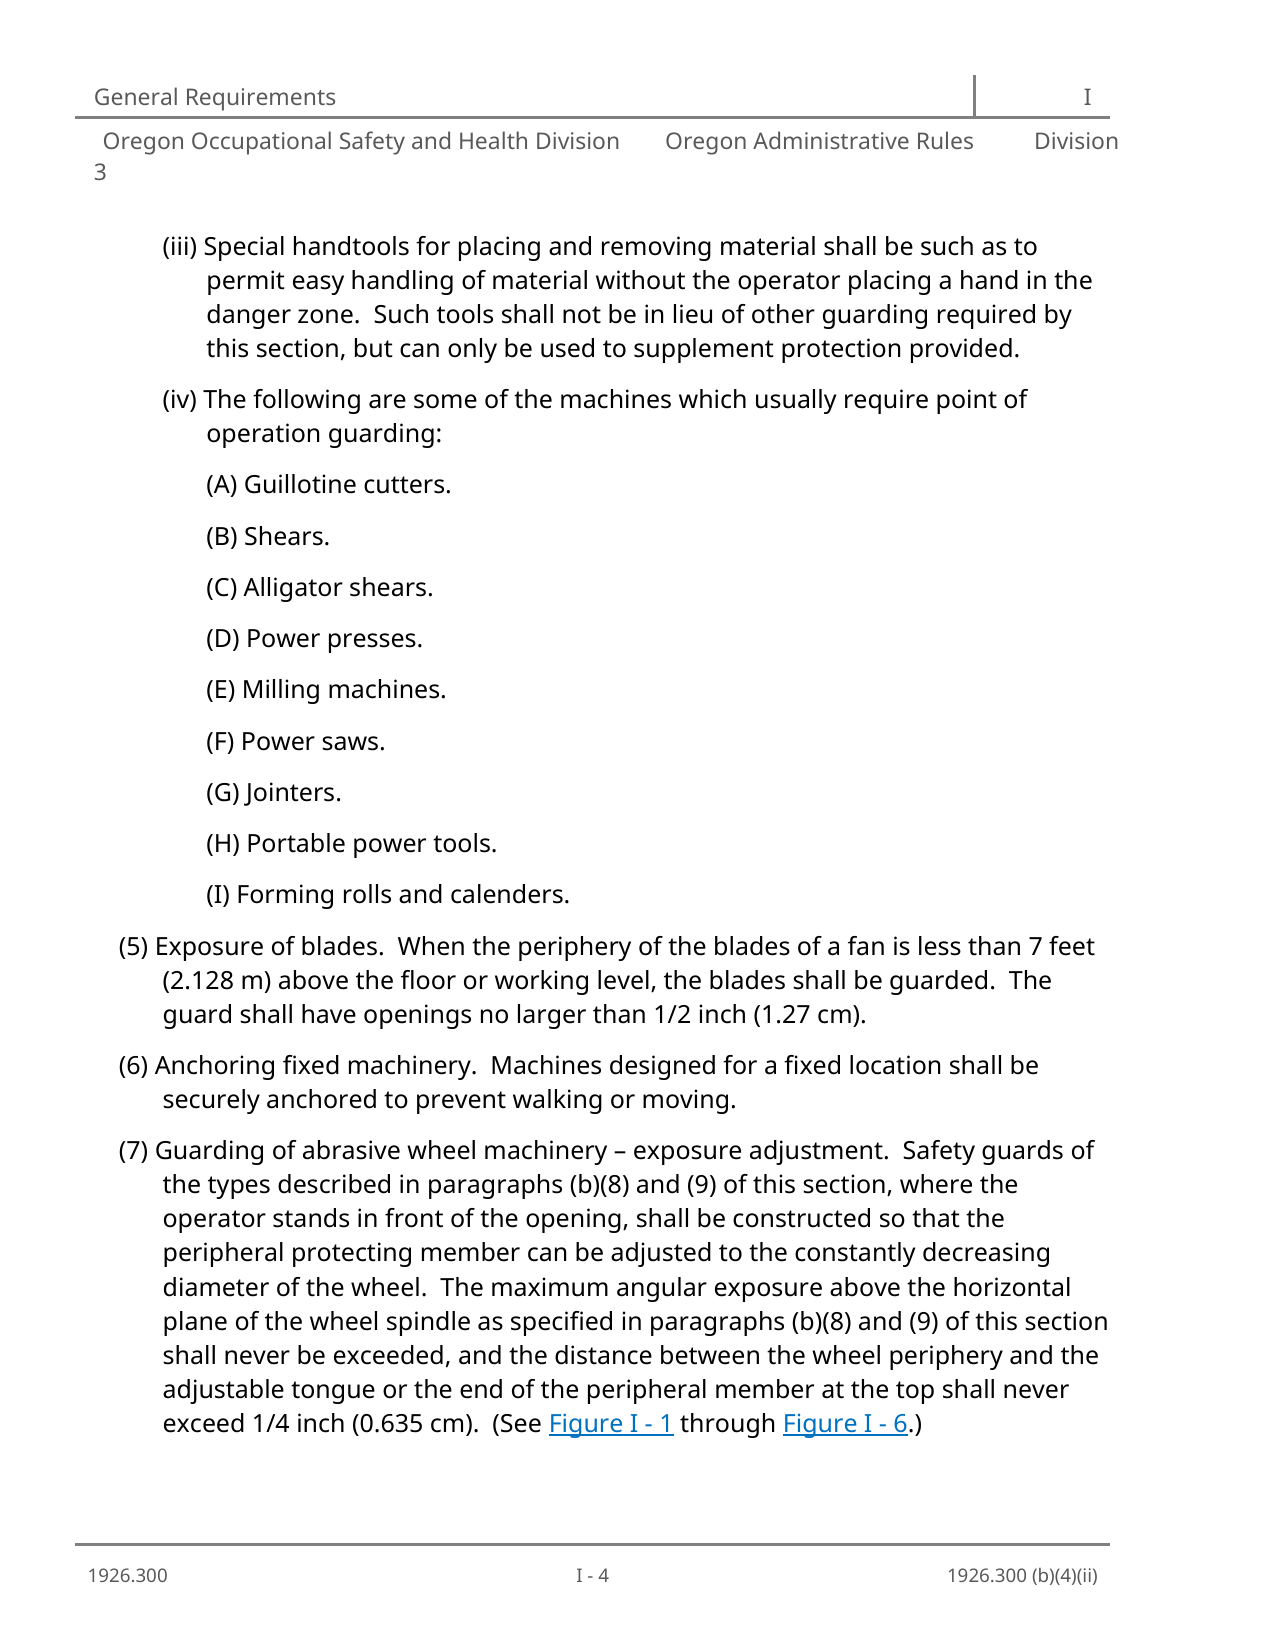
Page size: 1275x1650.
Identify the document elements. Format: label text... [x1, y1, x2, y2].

list (A) Guillotine cutters. [206, 467, 1110, 501]
list (iii) Special handtools for placing and removing material shall be such as to permit easy handling of material without the operator placing a hand in the danger zone. Such tools shall not be in lieu of other guarding required by this section, but can only be used to supplement protection provided. [162, 225, 1110, 364]
list (E) Milling machines. [206, 672, 1110, 706]
list (H) Portable power tools. [206, 826, 1110, 860]
list (G) Jointers. [206, 774, 1110, 808]
list (B) Shears. [206, 518, 1110, 552]
list (C) Alligator shears. [206, 569, 1110, 603]
list (F) Power saws. [206, 723, 1110, 757]
list (7) Guarding of abrasive wheel machinery – exposure adjustment. Safety guards of the types described in paragraphs (b)(8) and (9) of this section, where the operator stands in front of the opening, shall be constructed so that the peripheral protecting member can be adjusted to the constantly decreasing diameter of the wheel. The maximum angular exposure above the horizontal plane of the wheel spindle as specified in paragraphs (b)(8) and (9) of this section shall never be exceeded, and the distance between the wheel periphery and the adjustable tongue or the end of the peripheral member at the top shall never exceed 1/4 inch (0.635 cm). (See Figure I - 1 through I - 6.) [119, 1133, 1110, 1439]
list (I) Forming rolls and calenders. [206, 877, 1110, 911]
list (6) Anchoring fixed machinery. Machines designed for a fixed location shall be securely anchored to prevent walking or moving. [119, 1048, 1110, 1116]
list (D) Power presses. [206, 621, 1110, 655]
list (iv) The following are some of the machines which usually require point of operation guarding: [162, 382, 1110, 450]
list (5) Exposure of blades. When the periphery of the blades of a fan is less than 7 feet (2.128 m) above the floor or working level, the blades shall be guarded. The guard shall have openings no larger than 1/2 inch (1.27 cm). [119, 928, 1110, 1030]
